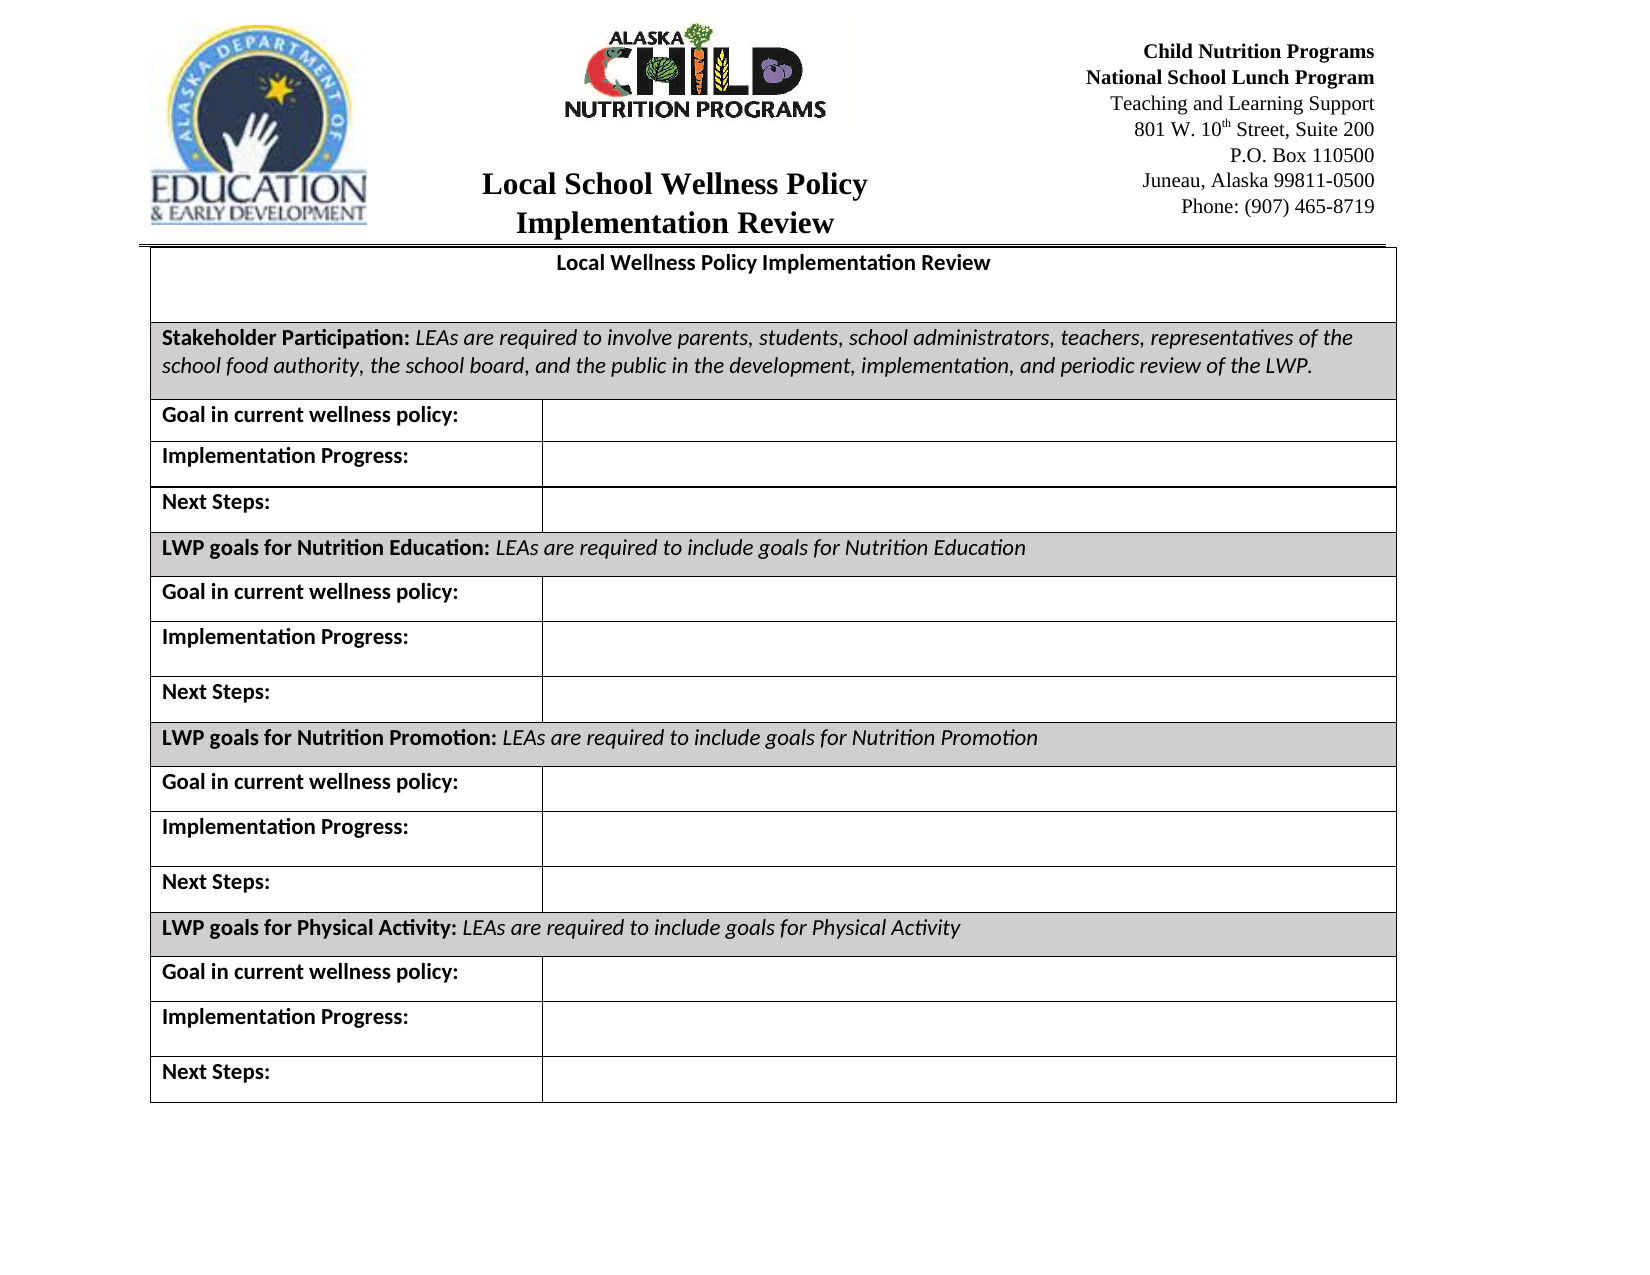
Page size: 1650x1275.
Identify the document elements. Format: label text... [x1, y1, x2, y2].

table_cell Goal in current wellness policy: [151, 767, 542, 811]
table_cell [543, 442, 1396, 486]
table_cell [543, 677, 1396, 722]
table_cell Next Steps: [151, 867, 542, 912]
table_cell [543, 1057, 1396, 1102]
table_cell [543, 622, 1396, 676]
table_cell Goal in current wellness policy: [151, 577, 542, 621]
table_cell [543, 767, 1396, 811]
table_cell Implementation Progress: [151, 622, 542, 676]
table_cell LWP goals for Physical Activity: LEAs are required to include goals for Physical Activity [151, 913, 1396, 956]
table_header Local Wellness Policy Implementation Review [151, 248, 1396, 322]
table_cell [543, 488, 1396, 532]
table_cell [543, 867, 1396, 912]
table_cell [543, 957, 1396, 1001]
table_cell Goal in current wellness policy: [151, 957, 542, 1001]
table_cell [543, 812, 1396, 866]
table_cell [543, 400, 1396, 441]
table_cell Next Steps: [151, 677, 542, 722]
picture [150, 25, 368, 225]
picture [494, 12, 856, 130]
table_cell [543, 1002, 1396, 1056]
table_cell Implementation Progress: [151, 812, 542, 866]
table_cell LWP goals for Nutrition Promotion: LEAs are required to include goals for Nutrition Promotion [151, 723, 1396, 766]
table_cell Next Steps: [151, 1057, 542, 1102]
table_cell Stakeholder Participation: LEAs are required to involve parents, students, school administrators, teachers, representatives of the school food authority, the school board, and the public in the development, implementation, and periodic review of the LWP. [151, 323, 1396, 399]
table_cell Implementation Progress: [151, 1002, 542, 1056]
table_cell [543, 577, 1396, 621]
table_cell Implementation Progress: [151, 442, 542, 486]
table_cell LWP goals for Nutrition Education: LEAs are required to include goals for Nutrition Education [151, 533, 1396, 576]
table_cell Next Steps: [151, 488, 542, 532]
table_cell Goal in current wellness policy: [151, 400, 542, 441]
